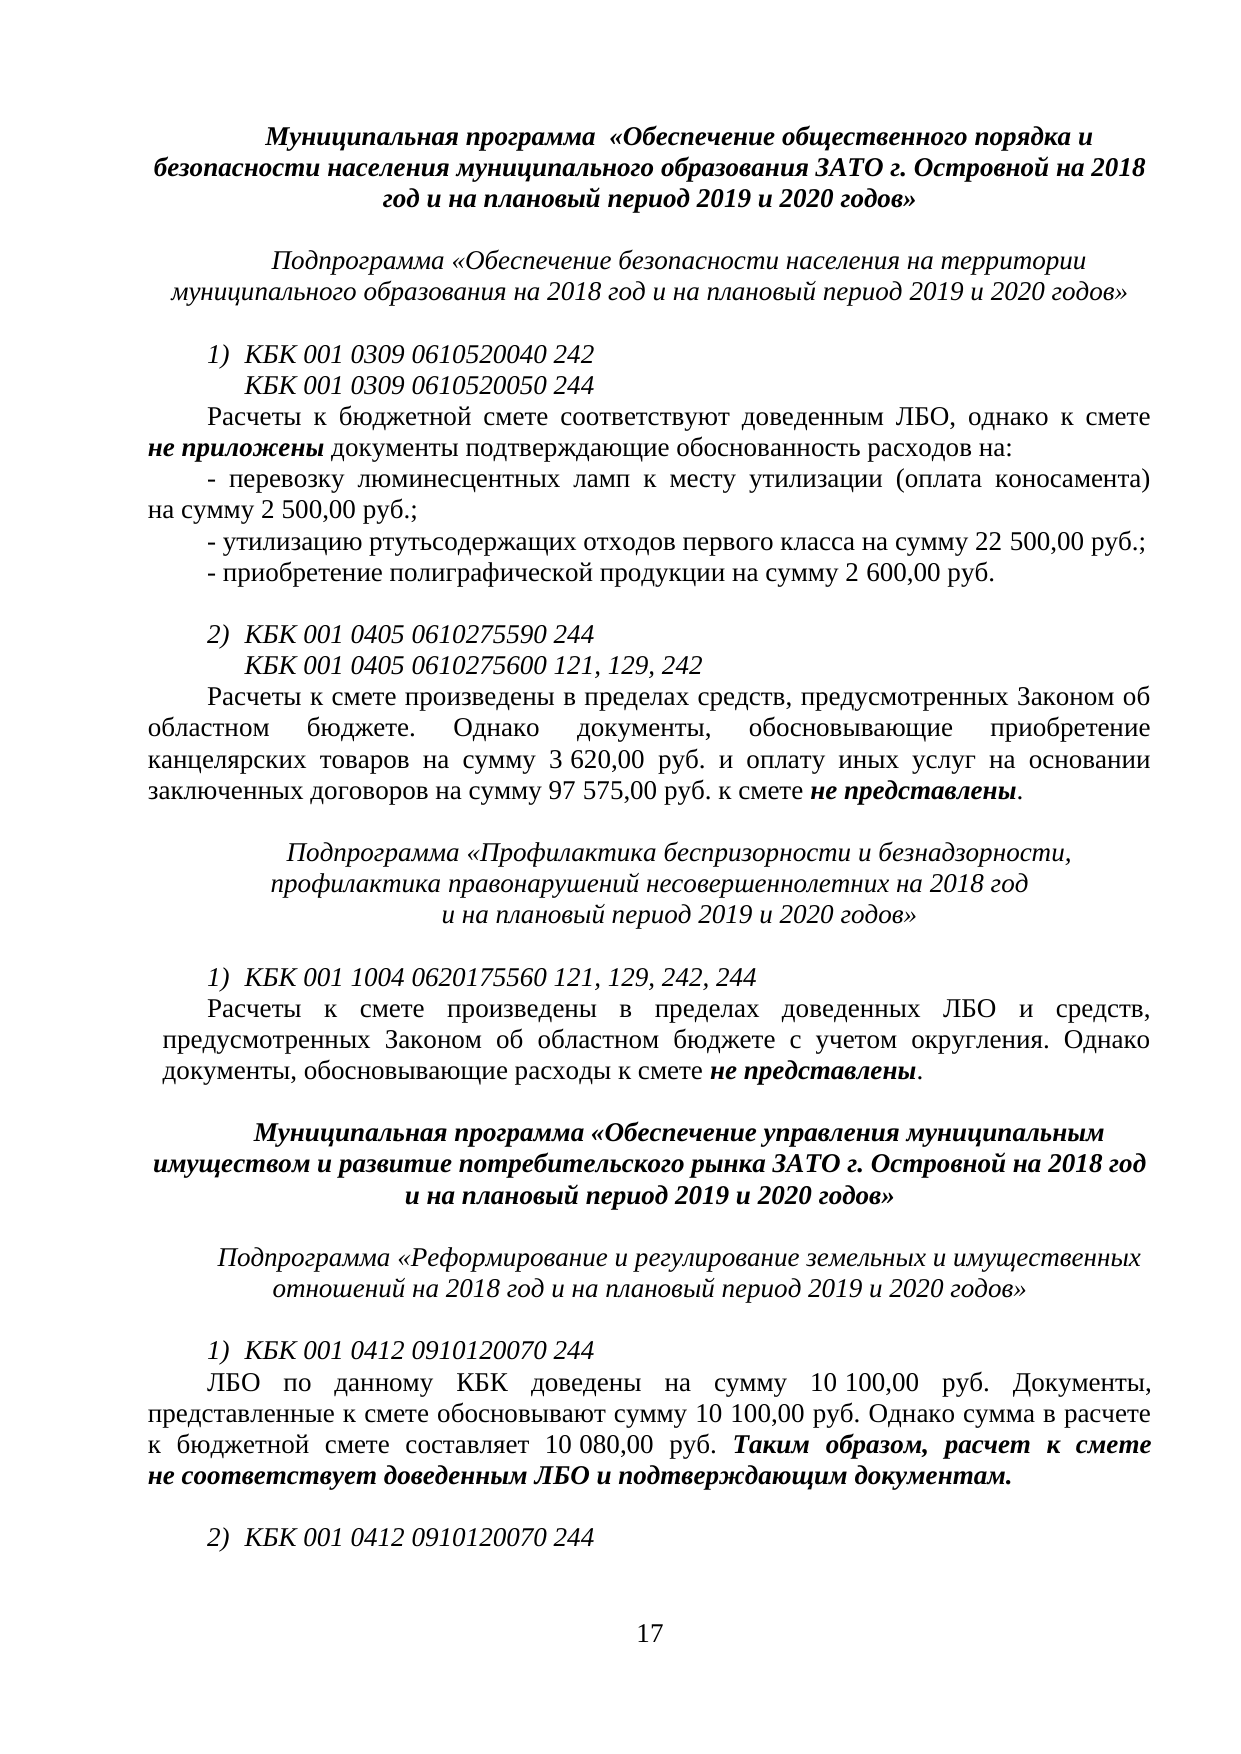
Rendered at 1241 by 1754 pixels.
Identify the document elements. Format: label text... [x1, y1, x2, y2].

list КБК 001 0309 0610520040 242 [207, 338, 1152, 369]
list КБК 001 1004 0620175560 121, 129, 242, 244 [207, 961, 1152, 992]
list КБК 001 0405 0610275600 121, 129, 242 [244, 649, 1152, 680]
list - приобретение полиграфической продукции на сумму 2 600,00 руб. [148, 556, 1152, 587]
list Подпрограмма «Обеспечение безопасности населения на территории муниципального образования на 2018 год и на плановый период 2019 и 2020 годов» [148, 244, 1152, 307]
list Подпрограмма «Реформирование и регулирование земельных и имущественных отношений на 2018 год и на плановый период 2019 и 2020 годов» [148, 1241, 1152, 1303]
list и на плановый период 2019 и 2020 годов» [148, 898, 1152, 929]
list Муниципальная программа «Обеспечение общественного порядка и безопасности населения муниципального образования ЗАТО г. Островной на 2018 год и на плановый период 2019 и 2020 годов» [148, 120, 1152, 213]
list Подпрограмма «Профилактика беспризорности и безнадзорности, профилактика правонарушений несовершеннолетних на 2018 год [148, 836, 1152, 898]
list КБК 001 0405 0610275590 244 [207, 618, 1152, 649]
list Муниципальная программа «Обеспечение управления муниципальным имуществом и развитие потребительского рынка ЗАТО г. Островной на 2018 год и на плановый период 2019 и 2020 годов» [148, 1116, 1152, 1210]
list - утилизацию ртутьсодержащих отходов первого класса на сумму 22 500,00 руб.; [148, 525, 1152, 556]
list КБК 001 0309 0610520050 244 [244, 369, 1152, 400]
list Расчеты к бюджетной смете соответствуют доведенным ЛБО, однако к смете не приложены документы подтверждающие обоснованность расходов на: [148, 400, 1152, 462]
list ЛБО по данному КБК доведены на сумму 10 100,00 руб. Документы, представленные к смете обосновывают сумму 10 100,00 руб. Однако сумма в расчете к бюджетной смете составляет 10 080,00 руб. Таким образом, расчет к смете не соответствует доведенным ЛБО и подтверждающим документам. [148, 1366, 1152, 1490]
list КБК 001 0412 0910120070 244 [207, 1334, 1152, 1366]
list - перевозку люминесцентных ламп к месту утилизации (оплата коносамента) на сумму 2 500,00 руб.; [148, 462, 1152, 525]
list Расчеты к смете произведены в пределах средств, предусмотренных Законом об областном бюджете. Однако документы, обосновывающие приобретение канцелярских товаров на сумму 3 620,00 руб. и оплату иных услуг на основании заключенных договоров на сумму 97 575,00 руб. к смете не представлены. [148, 680, 1152, 805]
list Расчеты к смете произведены в пределах доведенных ЛБО и средств, предусмотренных Законом об областном бюджете с учетом округления. Однако документы, обосновывающие расходы к смете не представлены. [162, 992, 1152, 1085]
list КБК 001 0412 0910120070 244 [207, 1521, 1152, 1552]
